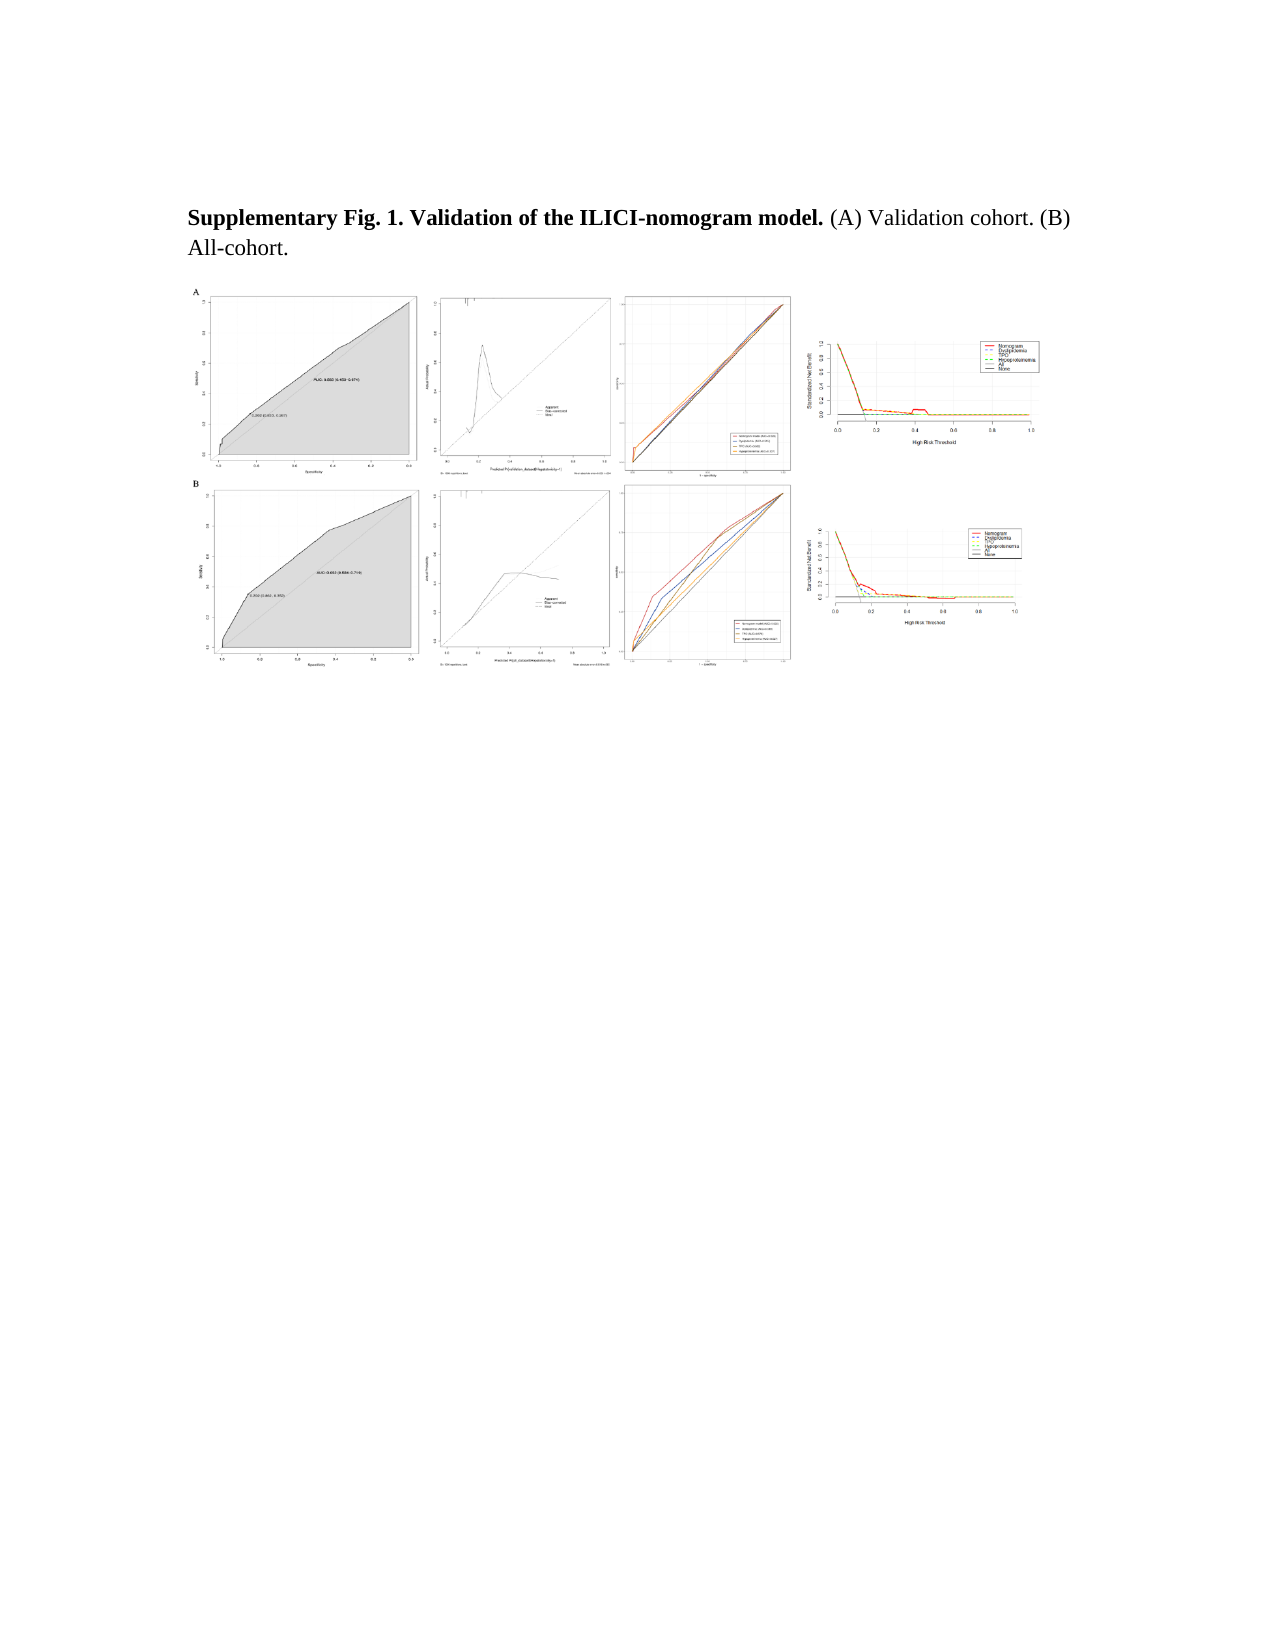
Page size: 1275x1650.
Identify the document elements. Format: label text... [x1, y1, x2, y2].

picture [187, 285, 1052, 672]
text Supplementary Fig. 1. Validation of the ILICI-nomogram model. (A) Validation cohort. (B) All-cohort. [187, 204, 1087, 260]
